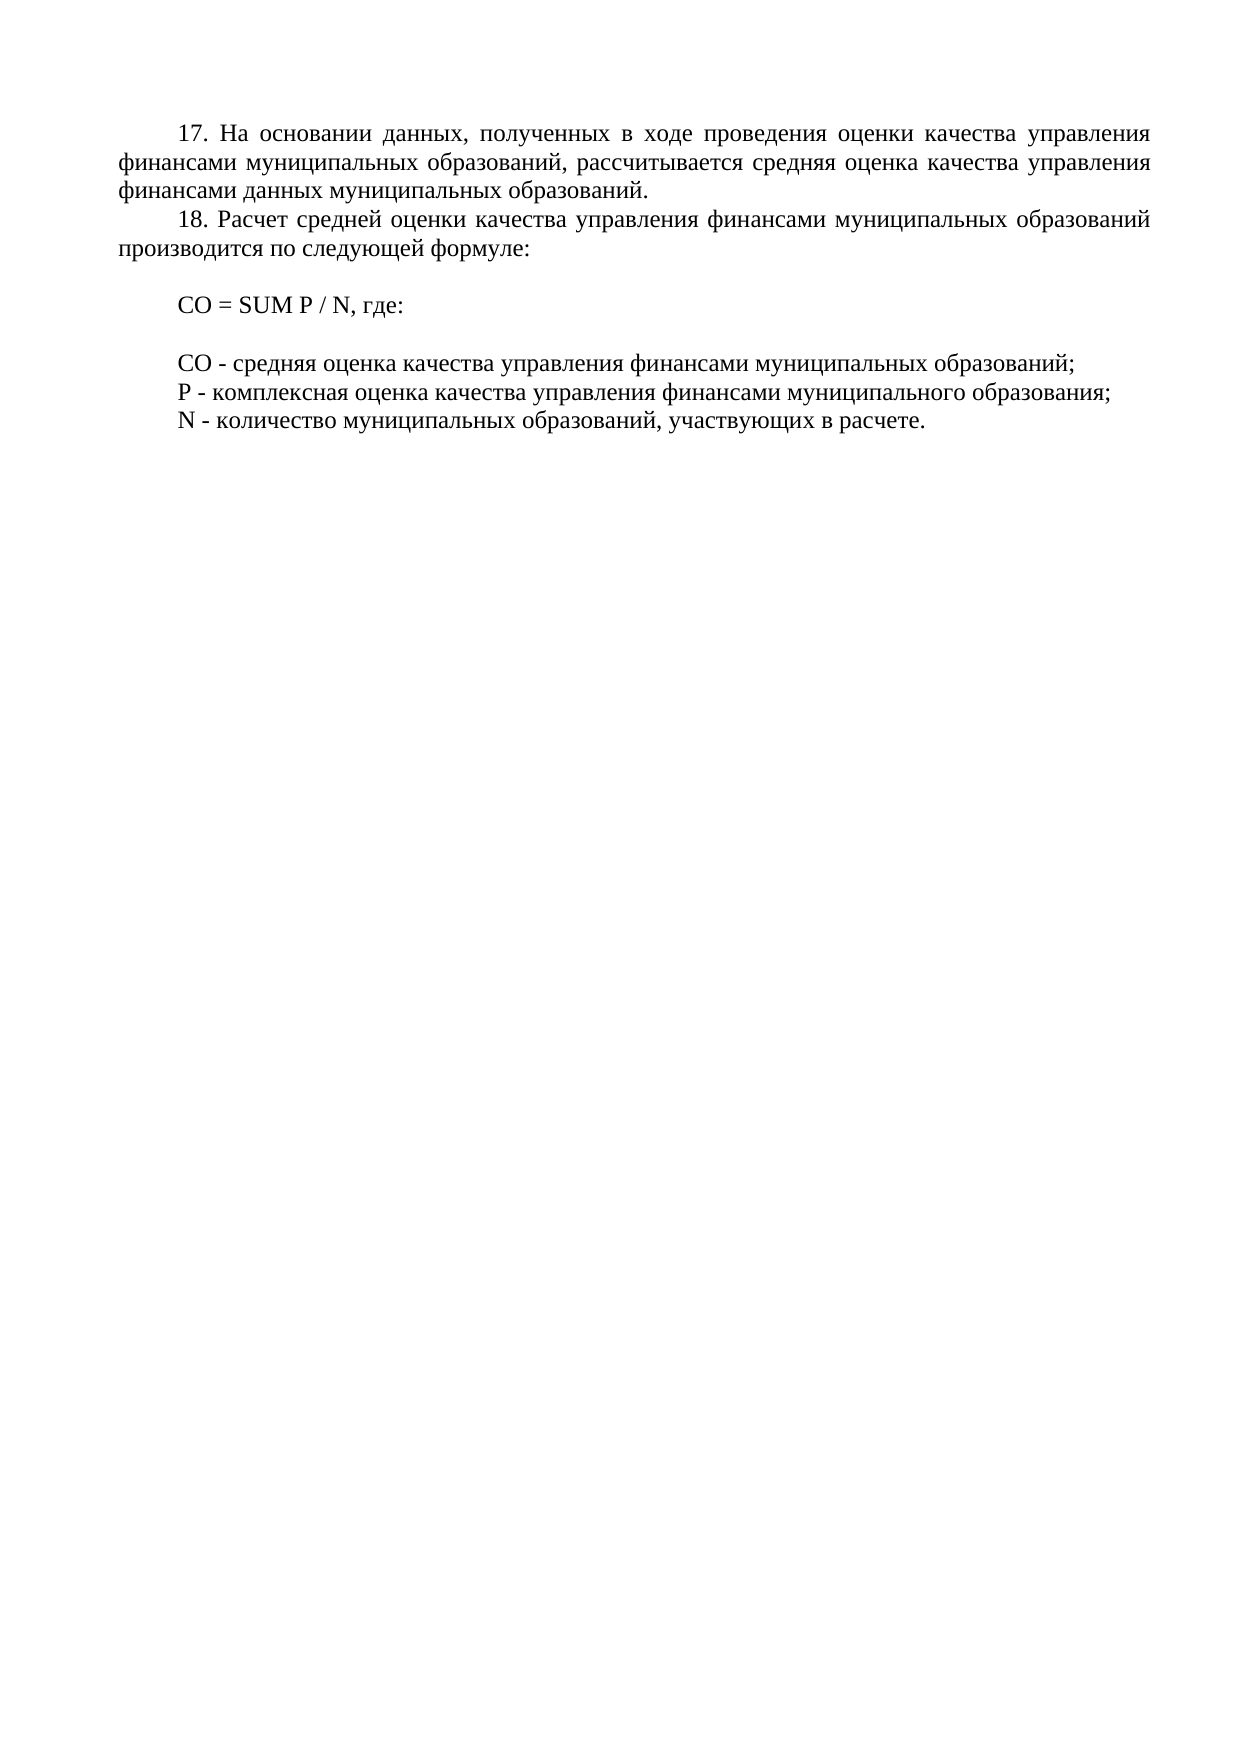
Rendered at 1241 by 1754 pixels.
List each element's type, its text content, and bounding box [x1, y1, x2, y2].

text СО - средняя оценка качества управления финансами муниципальных образований; [118, 348, 1152, 377]
text Р - комплексная оценка качества управления финансами муниципального образования; [118, 377, 1152, 406]
text N - количество муниципальных образований, участвующих в расчете. [118, 406, 1152, 434]
text 18. Расчет средней оценки качества управления финансами муниципальных образований производится по следующей формуле: [118, 204, 1152, 262]
text СО = SUM Р / N, где: [118, 291, 1152, 319]
text 17. На основании данных, полученных в ходе проведения оценки качества управления финансами муниципальных образований, рассчитывается средняя оценка качества управления финансами данных муниципальных образований. [118, 118, 1152, 204]
